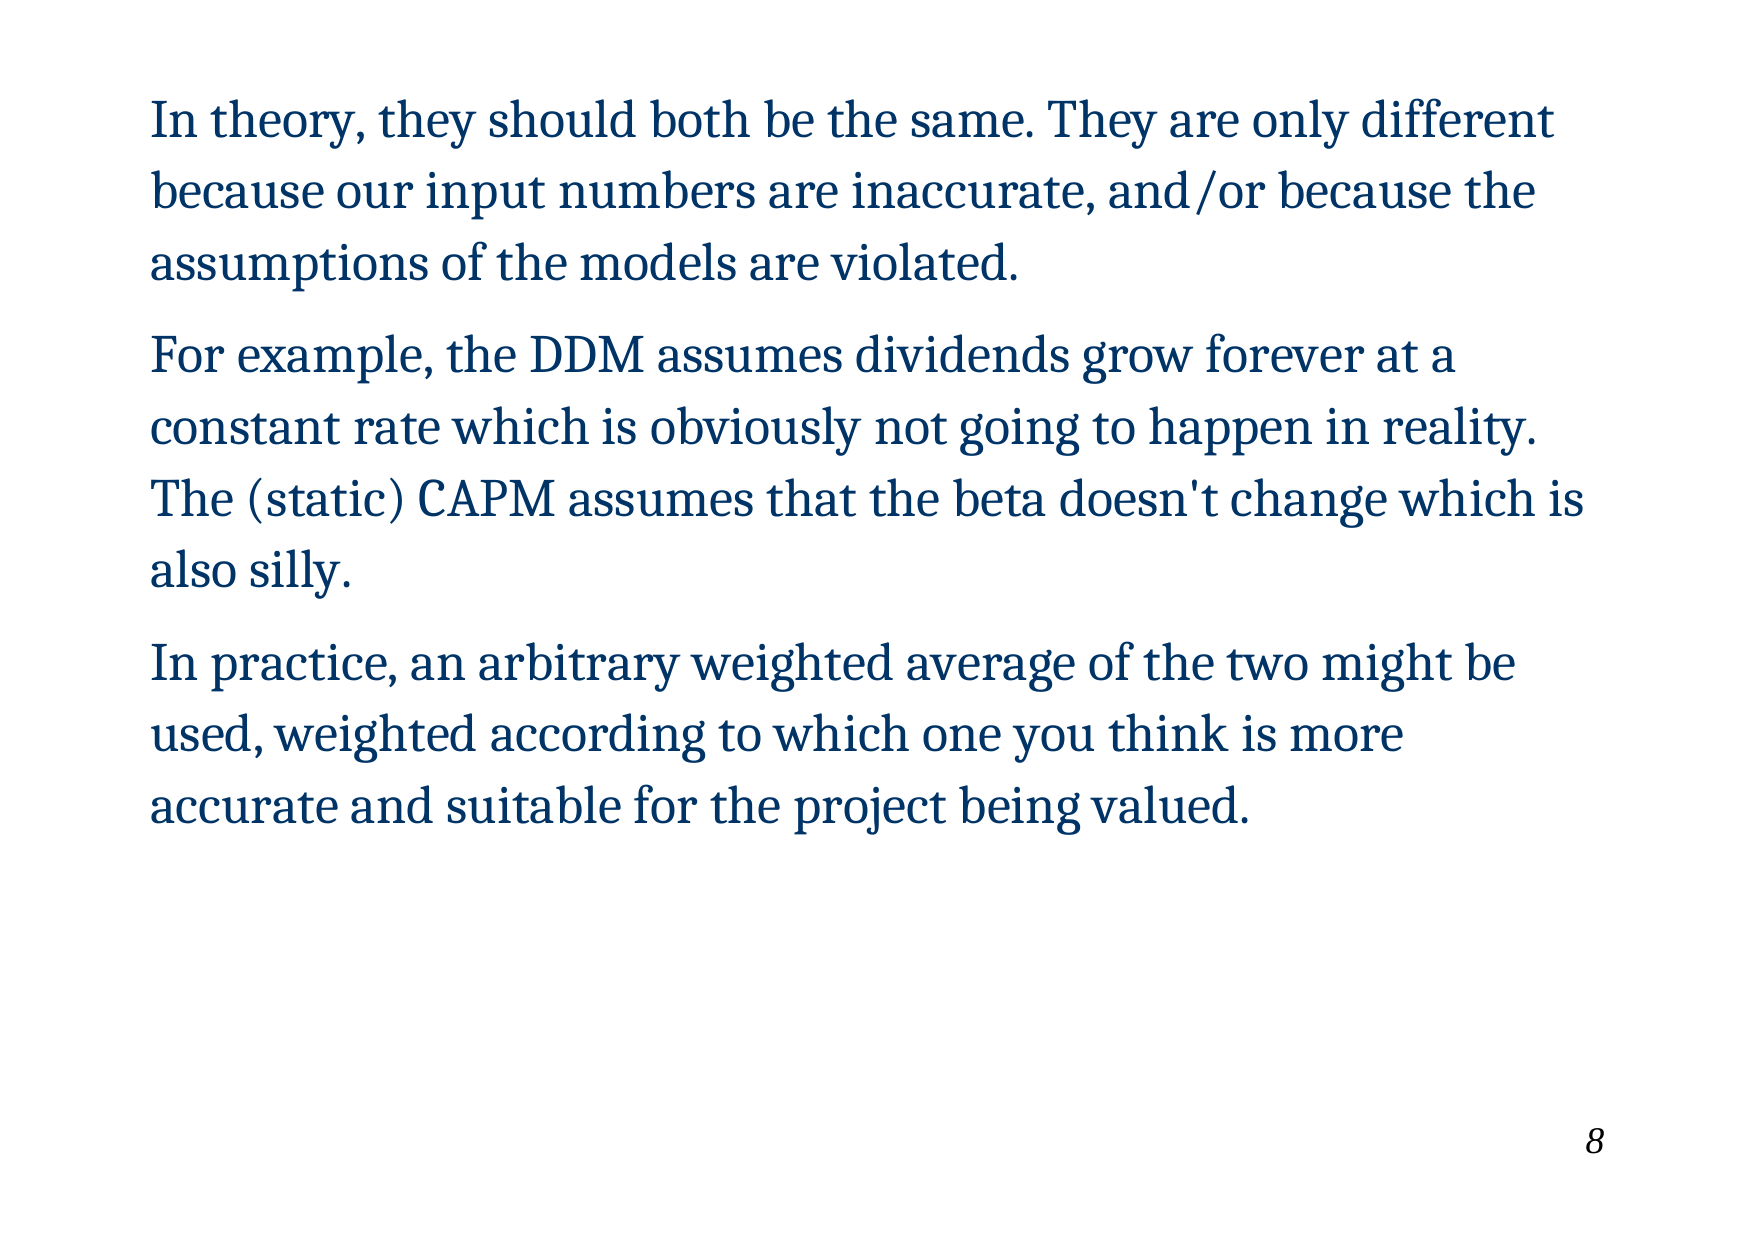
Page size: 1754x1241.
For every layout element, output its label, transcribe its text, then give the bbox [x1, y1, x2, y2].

text In theory, they should both be the same. They are only different because our input numbers are inaccurate, and/or because the assumptions of the models are violated. [150, 89, 1604, 294]
text For example, the DDM assumes dividends grow forever at a constant rate which is obviously not going to happen in reality. The (static) CAPM assumes that the beta doesn't change which is also silly. [150, 324, 1604, 601]
text In practice, an arbitrary weighted average of the two might be used, weighted according to which one you think is more accurate and suitable for the project being valued. [150, 631, 1604, 837]
